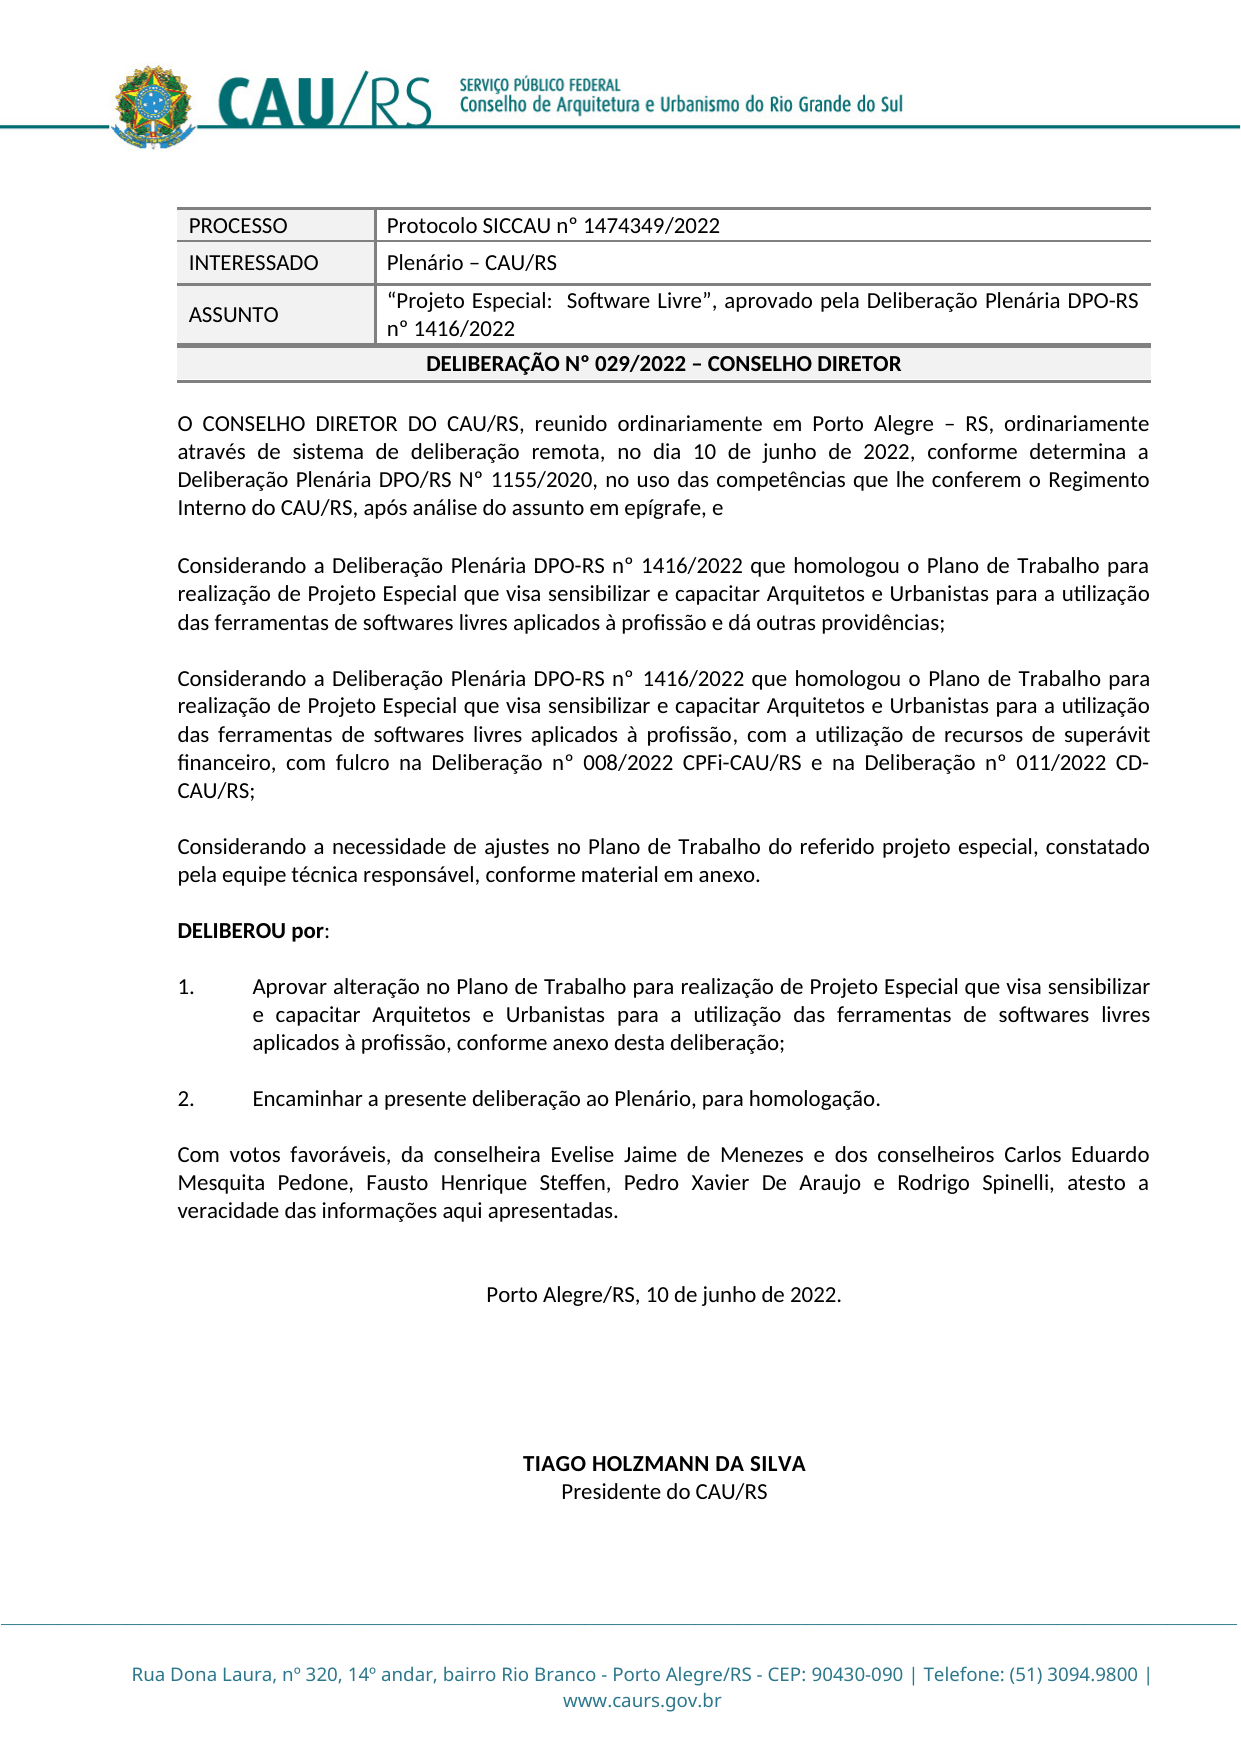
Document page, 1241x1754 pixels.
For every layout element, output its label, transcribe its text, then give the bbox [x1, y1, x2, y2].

picture [0, 0, 1241, 160]
text Considerando a Deliberação Plenária DPO-RS nº 1416/2022 que homologou o Plano de Trabalho para realização de Projeto Especial que visa sensibilizar e capacitar Arquitetos e Urbanistas para a utilização das ferramentas de softwares livres aplicados à profissão e dá outras providências; [177, 552, 1152, 636]
table_header PROCESSO [177, 210, 374, 240]
text Considerando a Deliberação Plenária DPO-RS nº 1416/2022 que homologou o Plano de Trabalho para realização de Projeto Especial que visa sensibilizar e capacitar Arquitetos e Urbanistas para a utilização das ferramentas de softwares livres aplicados à profissão, com a utilização de recursos de superávit financeiro, com fulcro na Deliberação nº 008/2022 CPFi-CAU/RS e na Deliberação nº 011/2022 CD-CAU/RS; [177, 664, 1152, 804]
text DELIBEROU por: [177, 916, 1152, 944]
table_header Protocolo SICCAU nº 1474349/2022 [377, 210, 1151, 240]
table_cell “Projeto Especial: Software Livre”, aprovado pela Deliberação Plenária DPO-RS nº 1416/2022 [377, 286, 1151, 343]
text TIAGO HOLZMANN DA SILVA [177, 1449, 1152, 1477]
table_cell DELIBERAÇÃO Nº 029/2022 – CONSELHO DIRETOR [177, 348, 1151, 379]
table_cell INTERESSADO [177, 242, 374, 283]
text Porto Alegre/RS, 10 de junho de 2022. [177, 1280, 1152, 1308]
text O CONSELHO DIRETOR DO CAU/RS, reunido ordinariamente em Porto Alegre – RS, ordinariamente através de sistema de deliberação remota, no dia 10 de junho de 2022, conforme determina a Deliberação Plenária DPO/RS Nº 1155/2020, no uso das competências que lhe conferem o Regimento Interno do CAU/RS, após análise do assunto em epígrafe, e [177, 409, 1152, 521]
table_cell ASSUNTO [177, 286, 374, 343]
list Aprovar alteração no Plano de Trabalho para realização de Projeto Especial que visa sensibilizar e capacitar Arquitetos e Urbanistas para a utilização das ferramentas de softwares livres aplicados à profissão, conforme anexo desta deliberação; [177, 972, 1152, 1056]
list Encaminhar a presente deliberação ao Plenário, para homologação. [177, 1084, 1152, 1112]
text Considerando a necessidade de ajustes no Plano de Trabalho do referido projeto especial, constatado pela equipe técnica responsável, conforme material em anexo. [177, 832, 1152, 888]
text Com votos favoráveis, da conselheira Evelise Jaime de Menezes e dos conselheiros Carlos Eduardo Mesquita Pedone, Fausto Henrique Steffen, Pedro Xavier De Araujo e Rodrigo Spinelli, atesto a veracidade das informações aqui apresentadas. [177, 1140, 1152, 1224]
table_cell Plenário – CAU/RS [377, 242, 1151, 283]
text Presidente do CAU/RS [177, 1477, 1152, 1505]
